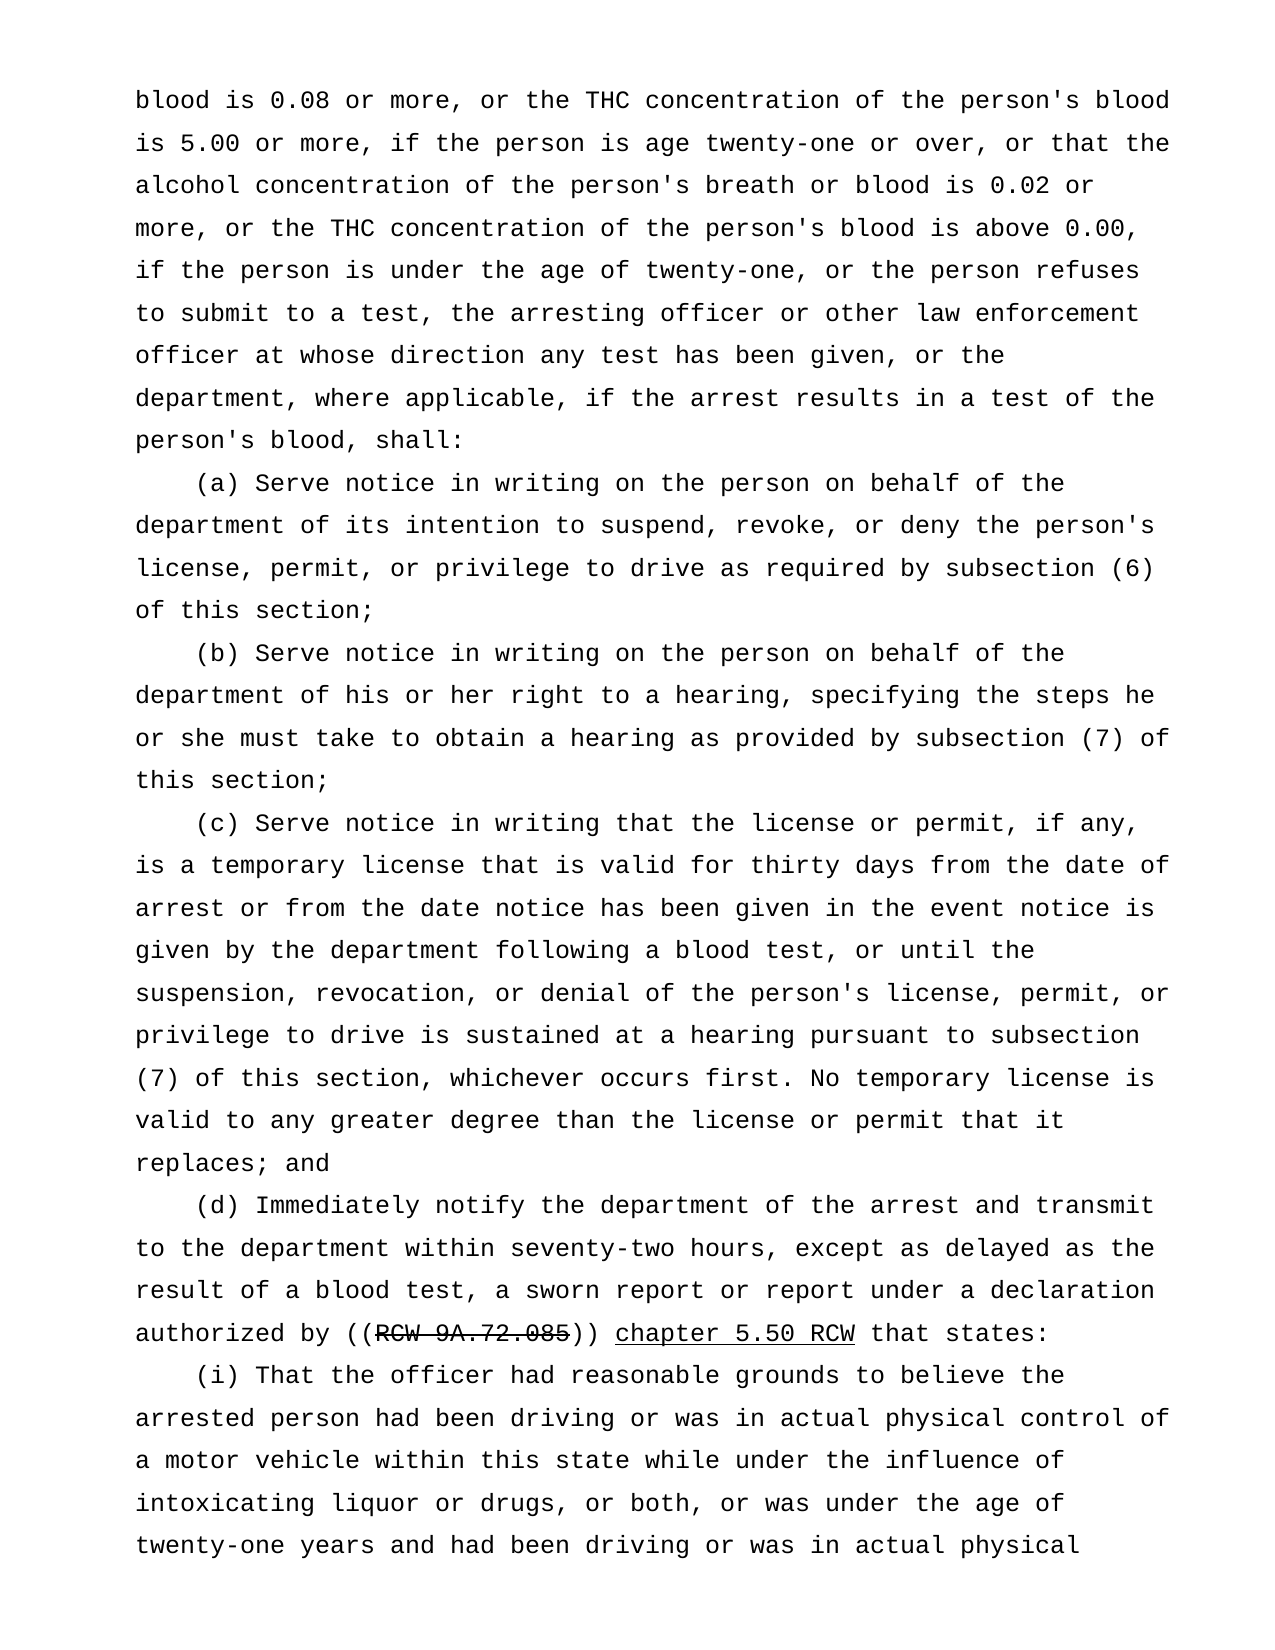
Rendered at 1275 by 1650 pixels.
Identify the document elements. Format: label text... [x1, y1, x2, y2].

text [135, 1350, 1170, 1562]
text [135, 75, 1170, 457]
text (d) Immediately notify the department of the arrest and transmit to the department within seventy-two hours, except as delayed as the result of a blood test, a sworn report or report under a declaration authorized by ((RCW 9A.72.085)) chapter 5.50 RCW that states: [135, 1180, 1170, 1350]
text (a) Serve notice in writing on the person on behalf of the department of its intention to suspend, revoke, or deny the person's license, permit, or privilege to drive as required by subsection (6) of this section; [135, 457, 1170, 627]
text (b) Serve notice in writing on the person on behalf of the department of his or her right to a hearing, specifying the steps he or she must take to obtain a hearing as provided by subsection (7) of this section; [135, 627, 1170, 797]
text (c) Serve notice in writing that the license or permit, if any, is a temporary license that is valid for thirty days from the date of arrest or from the date notice has been given in the event notice is given by the department following a blood test, or until the suspension, revocation, or denial of the person's license, permit, or privilege to drive is sustained at a hearing pursuant to subsection (7) of this section, whichever occurs first. No temporary license is valid to any greater degree than the license or permit that it replaces; and [135, 797, 1170, 1180]
